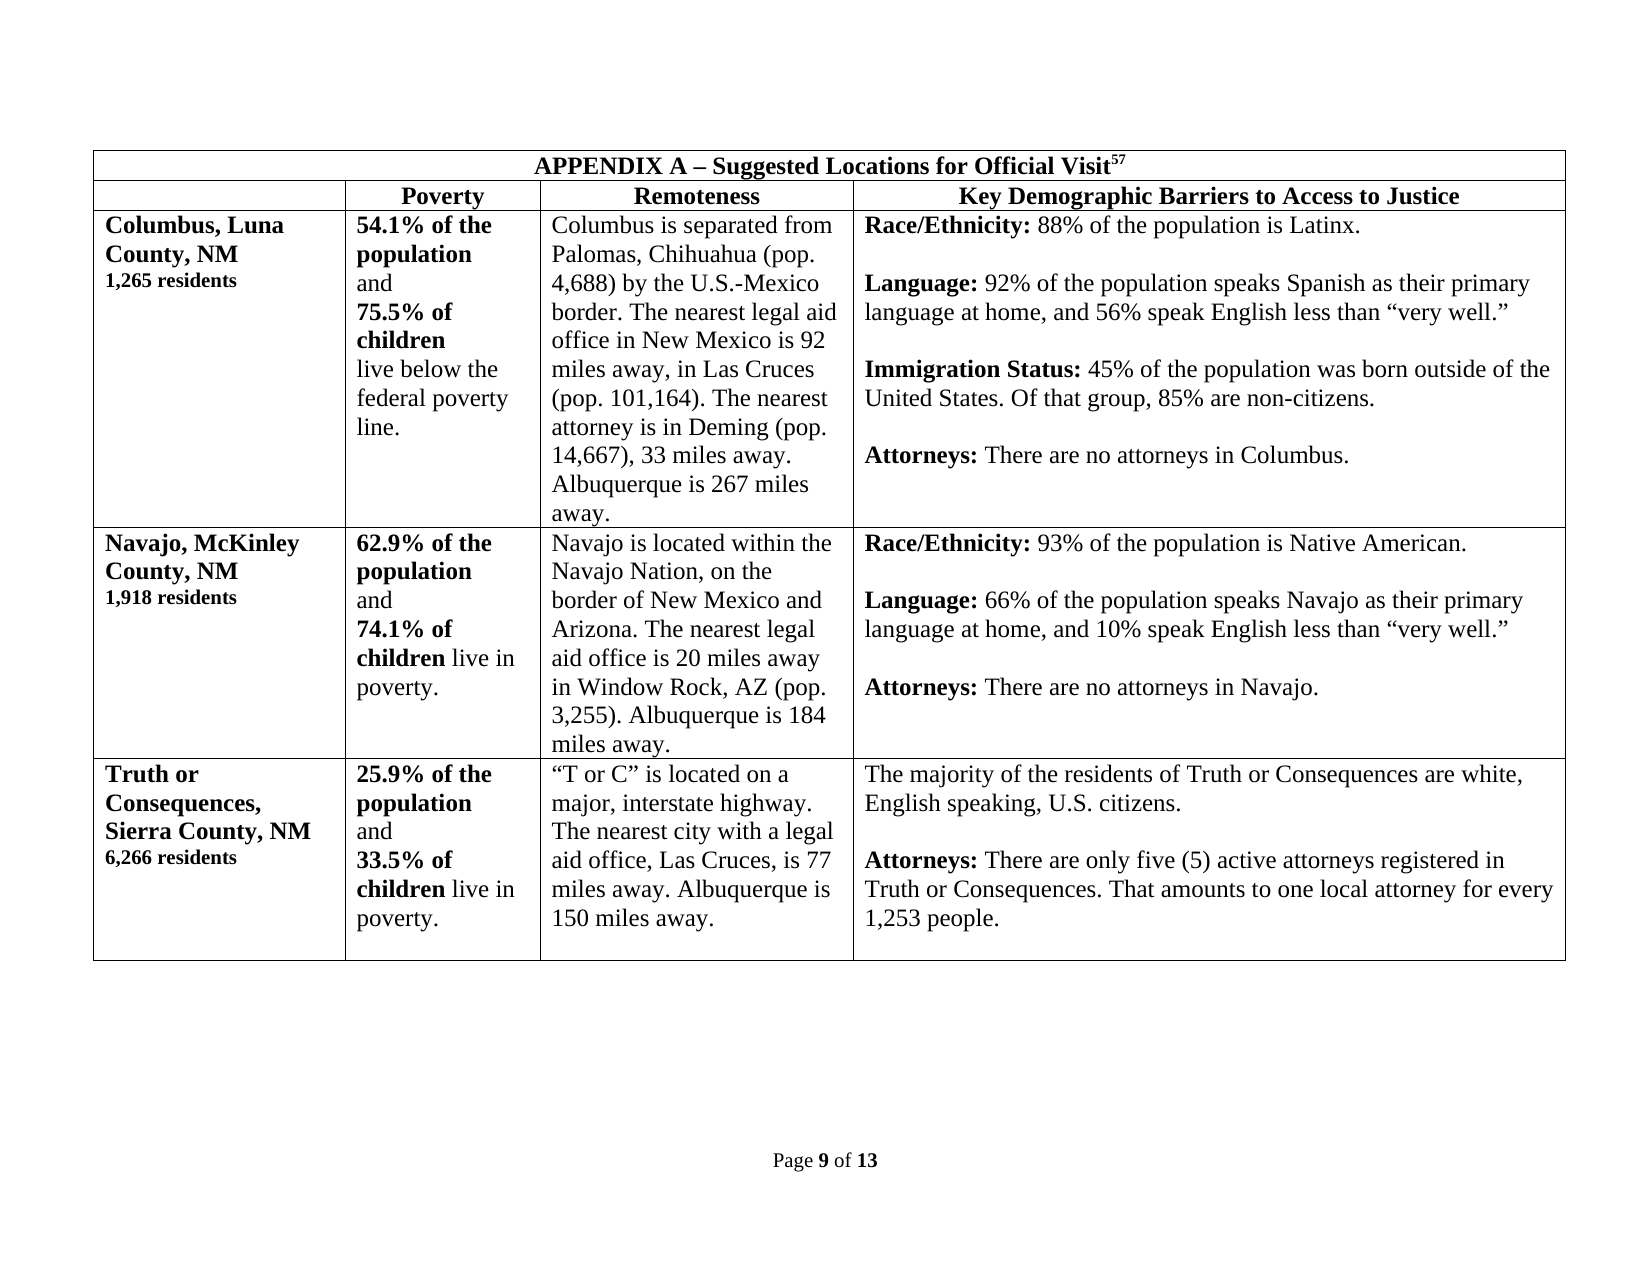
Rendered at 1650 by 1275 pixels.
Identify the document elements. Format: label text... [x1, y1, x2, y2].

table_cell Columbus, Luna County, NM 1,265 residents [94, 211, 345, 527]
table_cell Key Demographic Barriers to Access to Justice [854, 181, 1565, 209]
table_cell Columbus is separated from Palomas, Chihuahua (pop. 4,688) by the U.S.-Mexico border. The nearest legal aid office in New Mexico is 92 miles away, in Las Cruces (pop. 101,164). The nearest attorney is in Deming (pop. 14,667), 33 miles away. Albuquerque is 267 miles away. [541, 211, 853, 527]
table_cell Truth or Consequences, Sierra County, NM 6,266 residents [94, 759, 345, 960]
table_cell 25.9% of the population and 33.5% of children live in poverty. [346, 759, 540, 960]
table_cell [94, 181, 345, 209]
table_cell 62.9% of the population and 74.1% of children live in poverty. [346, 528, 540, 758]
table_cell Race/Ethnicity: 88% of the population is Latinx. Language: 92% of the population speaks Spanish as their primary language at home, and 56% speak English less than “very well.” Immigration Status: 45% of the population was born outside of the United States. Of that group, 85% are non-citizens. Attorneys: There are no attorneys in Columbus. [854, 211, 1565, 527]
table_cell The majority of the residents of Truth or Consequences are white, English speaking, U.S. citizens. Attorneys: There are only five (5) active attorneys registered in Truth or Consequences. That amounts to one local attorney for every 1,253 people. [854, 759, 1565, 960]
table_cell Navajo is located within the Navajo Nation, on the border of New Mexico and Arizona. The nearest legal aid office is 20 miles away in Window Rock, AZ (pop. 3,255). Albuquerque is 184 miles away. [541, 528, 853, 758]
table_header APPENDIX A – Suggested Locations for Official Visit [94, 151, 1565, 180]
table_cell Navajo, McKinley County, NM 1,918 residents [94, 528, 345, 758]
table_cell 54.1% of the population and 75.5% of children live below the federal poverty line. [346, 211, 540, 527]
table_cell Race/Ethnicity: 93% of the population is Native American. Language: 66% of the population speaks Navajo as their primary language at home, and 10% speak English less than “very well.” Attorneys: There are no attorneys in Navajo. [854, 528, 1565, 758]
table_cell “T or C” is located on a major, interstate highway. The nearest city with a legal aid office, Las Cruces, is 77 miles away. Albuquerque is 150 miles away. [541, 759, 853, 960]
table_cell Poverty [346, 181, 540, 209]
table_cell Remoteness [541, 181, 853, 209]
